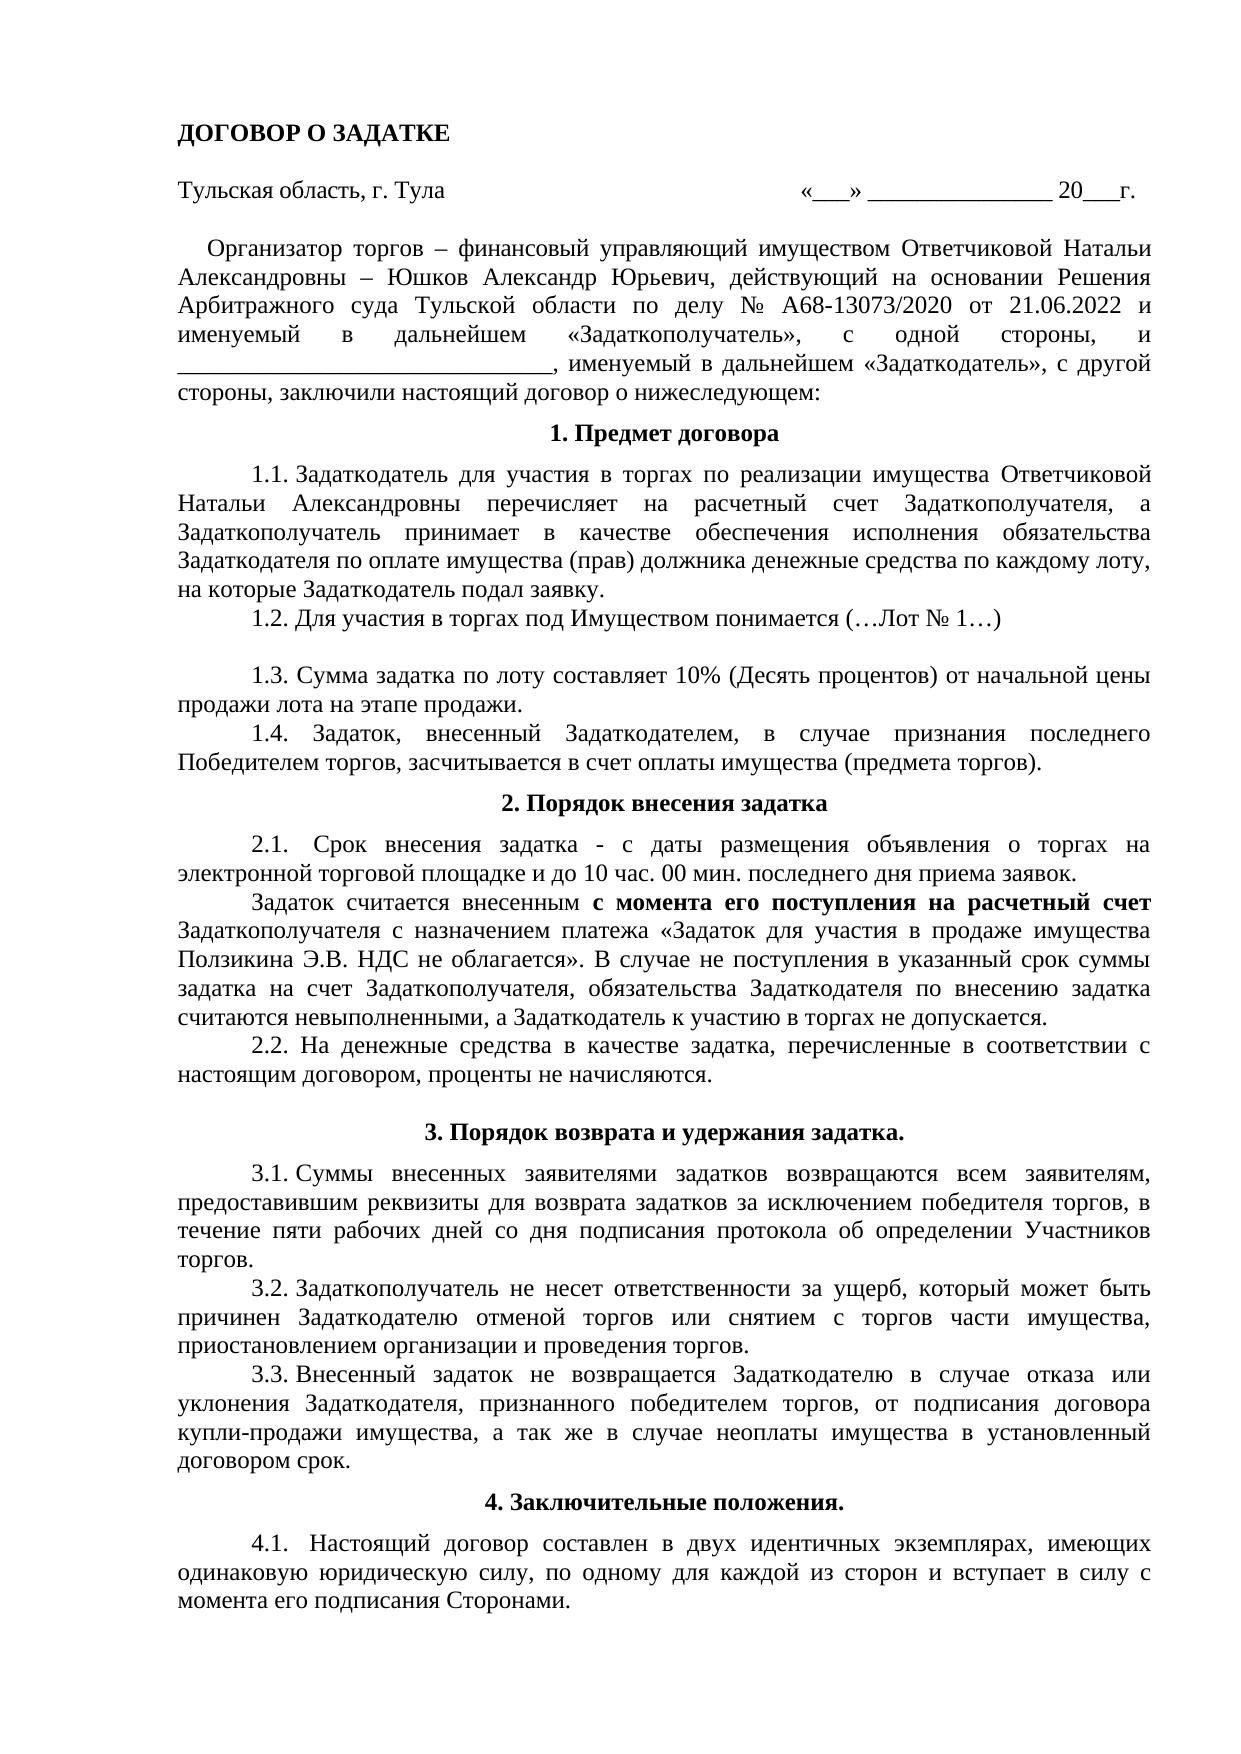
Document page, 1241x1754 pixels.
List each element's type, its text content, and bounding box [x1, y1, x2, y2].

text 3. Порядок возврата и удержания задатка. [177, 1117, 1152, 1146]
list Срок внесения задатка - с даты размещения объявления о торгах на электронной торговой площадке и до 10 час. 00 мин. последнего дня приема заявок. [177, 829, 1152, 887]
list Настоящий договор составлен в двух идентичных экземплярах, имеющих одинаковую юридическую силу, по одному для каждой из сторон и вступает в силу с момента его подписания Сторонами. [177, 1528, 1152, 1614]
text 2.2. На денежные средства в качестве задатка, перечисленные в соответствии с настоящим договором, проценты не начисляются. [177, 1031, 1152, 1088]
text Организатор торгов – финансовый управляющий имуществом Ответчиковой Натальи Александровны – Юшков Александр Юрьевич, действующий на основании Решения Арбитражного суда Тульской области по делу № А68-13073/2020 от 21.06.2022 и именуемый в дальнейшем «Задаткополучатель», с одной стороны, и ______________________________, именуемый в дальнейшем «Задаткодатель», с другой стороны, заключили настоящий договор о нижеследующем: [177, 233, 1152, 406]
text 2. Порядок внесения задатка [177, 788, 1152, 817]
list Задаткополучатель не несет ответственности за ущерб, который может быть причинен Задаткодателю отменой торгов или снятием с торгов части имущества, приостановлением организации и проведения торгов. [177, 1273, 1152, 1359]
text 1.2. Для участия в торгах под Имуществом понимается (…Лот № 1…) [177, 603, 1152, 632]
text Задаток считается внесенным с момента его поступления на расчетный счет Задаткополучателя с назначением платежа «Задаток для участия в продаже имущества Ползикина Э.В. НДС не облагается». В случае не поступления в указанный срок суммы задатка на счет Задаткополучателя, обязательства Задаткодателя по внесению задатка считаются невыполненными, а Задаткодатель к участию в торгах не допускается. [177, 887, 1152, 1031]
list Задаткодатель для участия в торгах по реализации имущества Ответчиковой Натальи Александровны перечисляет на расчетный счет Задаткополучателя, а Задаткополучатель принимает в качестве обеспечения исполнения обязательства Задаткодателя по оплате имущества (прав) должника денежные средства по каждому лоту, на которые Задаткодатель подал заявку. [177, 459, 1152, 603]
text Тульская область, г. Тула «___» _______________ 20___г. [177, 176, 1152, 204]
text 1. Предмет договора [177, 418, 1152, 447]
list Суммы внесенных заявителями задатков возвращаются всем заявителям, предоставившим реквизиты для возврата задатков за исключением победителя торгов, в течение пяти рабочих дней со дня подписания протокола об определении Участников торгов. [177, 1158, 1152, 1273]
text 1.4. Задаток, внесенный Задаткодателем, в случае признания последнего Победителем торгов, засчитывается в счет оплаты имущества (предмета торгов). [177, 718, 1152, 776]
text 1.3. Сумма задатка по лоту составляет 10% (Десять процентов) от начальной цены продажи лота на этапе продажи. [177, 661, 1152, 718]
list Внесенный задаток не возвращается Задаткодателю в случае отказа или уклонения Задаткодателя, признанного победителем торгов, от подписания договора купли-продажи имущества, а так же в случае неоплаты имущества в установленный договором срок. [177, 1359, 1152, 1474]
text 4. Заключительные положения. [177, 1487, 1152, 1516]
